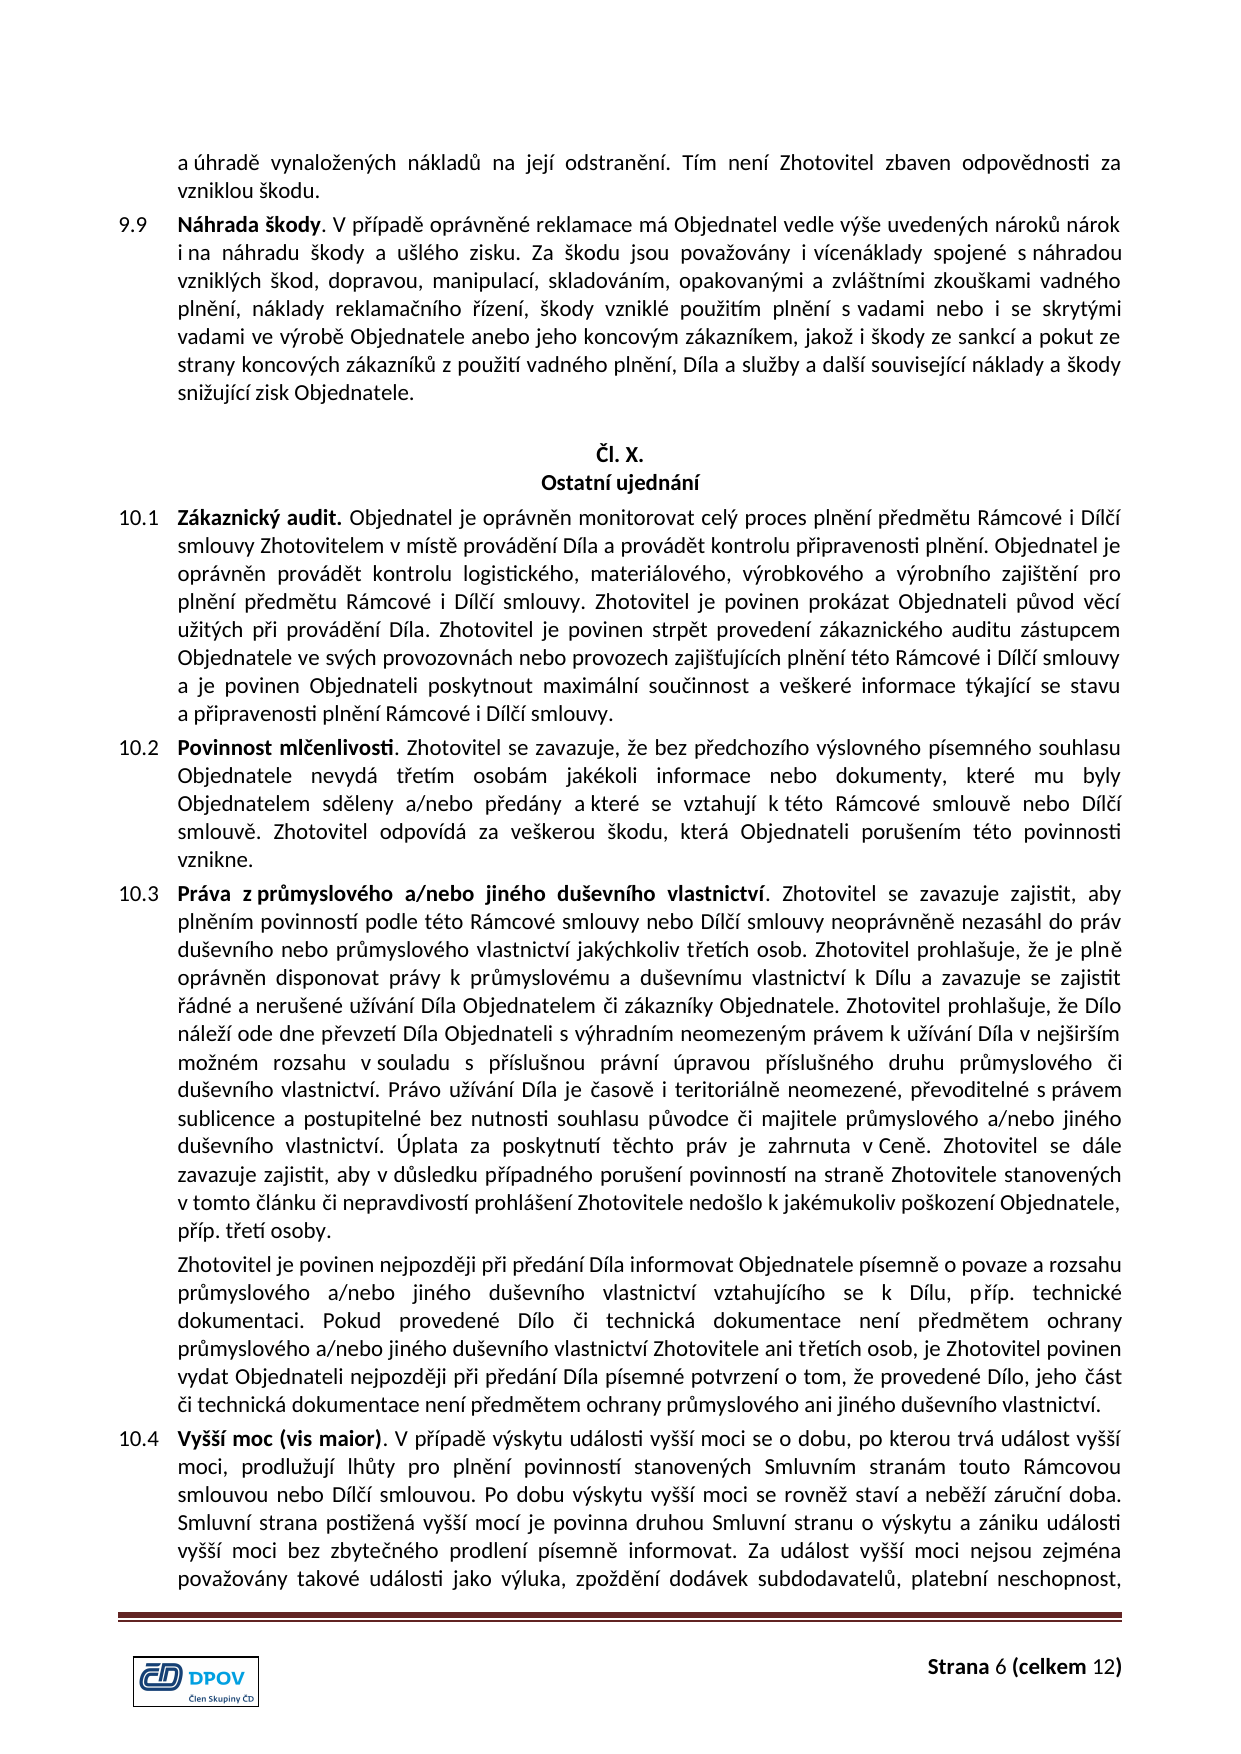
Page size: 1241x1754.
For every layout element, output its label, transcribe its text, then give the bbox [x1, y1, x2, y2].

list Zákaznický audit. Objednatel je oprávněn monitorovat celý proces plnění předmětu Rámcové i Dílčí smlouvy Zhotovitelem v místě provádění Díla a provádět kontrolu připravenosti plnění. Objednatel je oprávněn provádět kontrolu logistického, materiálového, výrobkového a výrobního zajištění pro plnění předmětu Rámcové i Dílčí smlouvy. Zhotovitel je povinen prokázat Objednateli původ věcí užitých při provádění Díla. Zhotovitel je povinen strpět provedení zákaznického auditu zástupcem Objednatele ve svých provozovnách nebo provozech zajišťujících plnění této Rámcové i Dílčí smlouvy a je povinen Objednateli poskytnout maximální součinnost a veškeré informace týkající se stavu a připravenosti plnění Rámcové i Dílčí smlouvy. [118, 503, 1122, 727]
text Zhotovitel je povinen nejpozději při předání Díla informovat Objednatele písemně o povaze a rozsahu průmyslového a/nebo jiného duševního vlastnictví vztahujícího se k Dílu, příp. technické dokumentaci. Pokud provedené Dílo či technická dokumentace není předmětem ochrany průmyslového a/nebo jiného duševního vlastnictví Zhotovitele ani třetích osob, je Zhotovitel povinen vydat Objednateli nejpozději při předání Díla písemné potvrzení o tom, že provedené Dílo, jeho část či technická dokumentace není předmětem ochrany průmyslového ani jiného duševního vlastnictví. [177, 1250, 1122, 1418]
list Povinnost mlčenlivosti. Zhotovitel se zavazuje, že bez předchozího výslovného písemného souhlasu Objednatele nevydá třetím osobám jakékoli informace nebo dokumenty, které mu byly Objednatelem sděleny a/nebo předány a které se vztahují k této Rámcové smlouvě nebo Dílčí smlouvě. Zhotovitel odpovídá za veškerou škodu, která Objednateli porušením této povinnosti vznikne. [118, 733, 1122, 873]
text Ostatní ujednání [118, 468, 1122, 496]
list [118, 1424, 1122, 1592]
text Čl. X. [118, 440, 1122, 468]
list Náhrada škody. V případě oprávněné reklamace má Objednatel vedle výše uvedených nároků nárok i na náhradu škody a ušlého zisku. Za škodu jsou považovány i vícenáklady spojené s náhradou vzniklých škod, dopravou, manipulací, skladováním, opakovanými a zvláštními zkouškami vadného plnění, náklady reklamačního řízení, škody vzniklé použitím plnění s vadami nebo i se skrytými vadami ve výrobě Objednatele anebo jeho koncovým zákazníkem, jakož i škody ze sankcí a pokut ze strany koncových zákazníků z použití vadného plnění, Díla a služby a další související náklady a škody snižující zisk Objednatele. [118, 210, 1122, 406]
list Práva z průmyslového a/nebo jiného duševního vlastnictví. Zhotovitel se zavazuje zajistit, aby plněním povinností podle této Rámcové smlouvy nebo Dílčí smlouvy neoprávněně nezasáhl do práv duševního nebo průmyslového vlastnictví jakýchkoliv třetích osob. Zhotovitel prohlašuje, že je plně oprávněn disponovat právy k průmyslovému a duševnímu vlastnictví k Dílu a zavazuje se zajistit řádné a nerušené užívání Díla Objednatelem či zákazníky Objednatele. Zhotovitel prohlašuje, že Dílo náleží ode dne převzetí Díla Objednateli s výhradním neomezeným právem k užívání Díla v nejširším možném rozsahu v souladu s příslušnou právní úpravou příslušného druhu průmyslového či duševního vlastnictví. Právo užívání Díla je časově i teritoriálně neomezené, převoditelné s právem sublicence a postupitelné bez nutnosti souhlasu původce či majitele průmyslového a/nebo jiného duševního vlastnictví. Úplata za poskytnutí těchto práv je zahrnuta v Ceně. Zhotovitel se dále zavazuje zajistit, aby v důsledku případného porušení povinností na straně Zhotovitele stanovených v tomto článku či nepravdivostí prohlášení Zhotovitele nedošlo k jakémukoliv poškození Objednatele, příp. třetí osoby. [118, 879, 1122, 1244]
picture [134, 1658, 258, 1706]
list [118, 148, 1122, 204]
